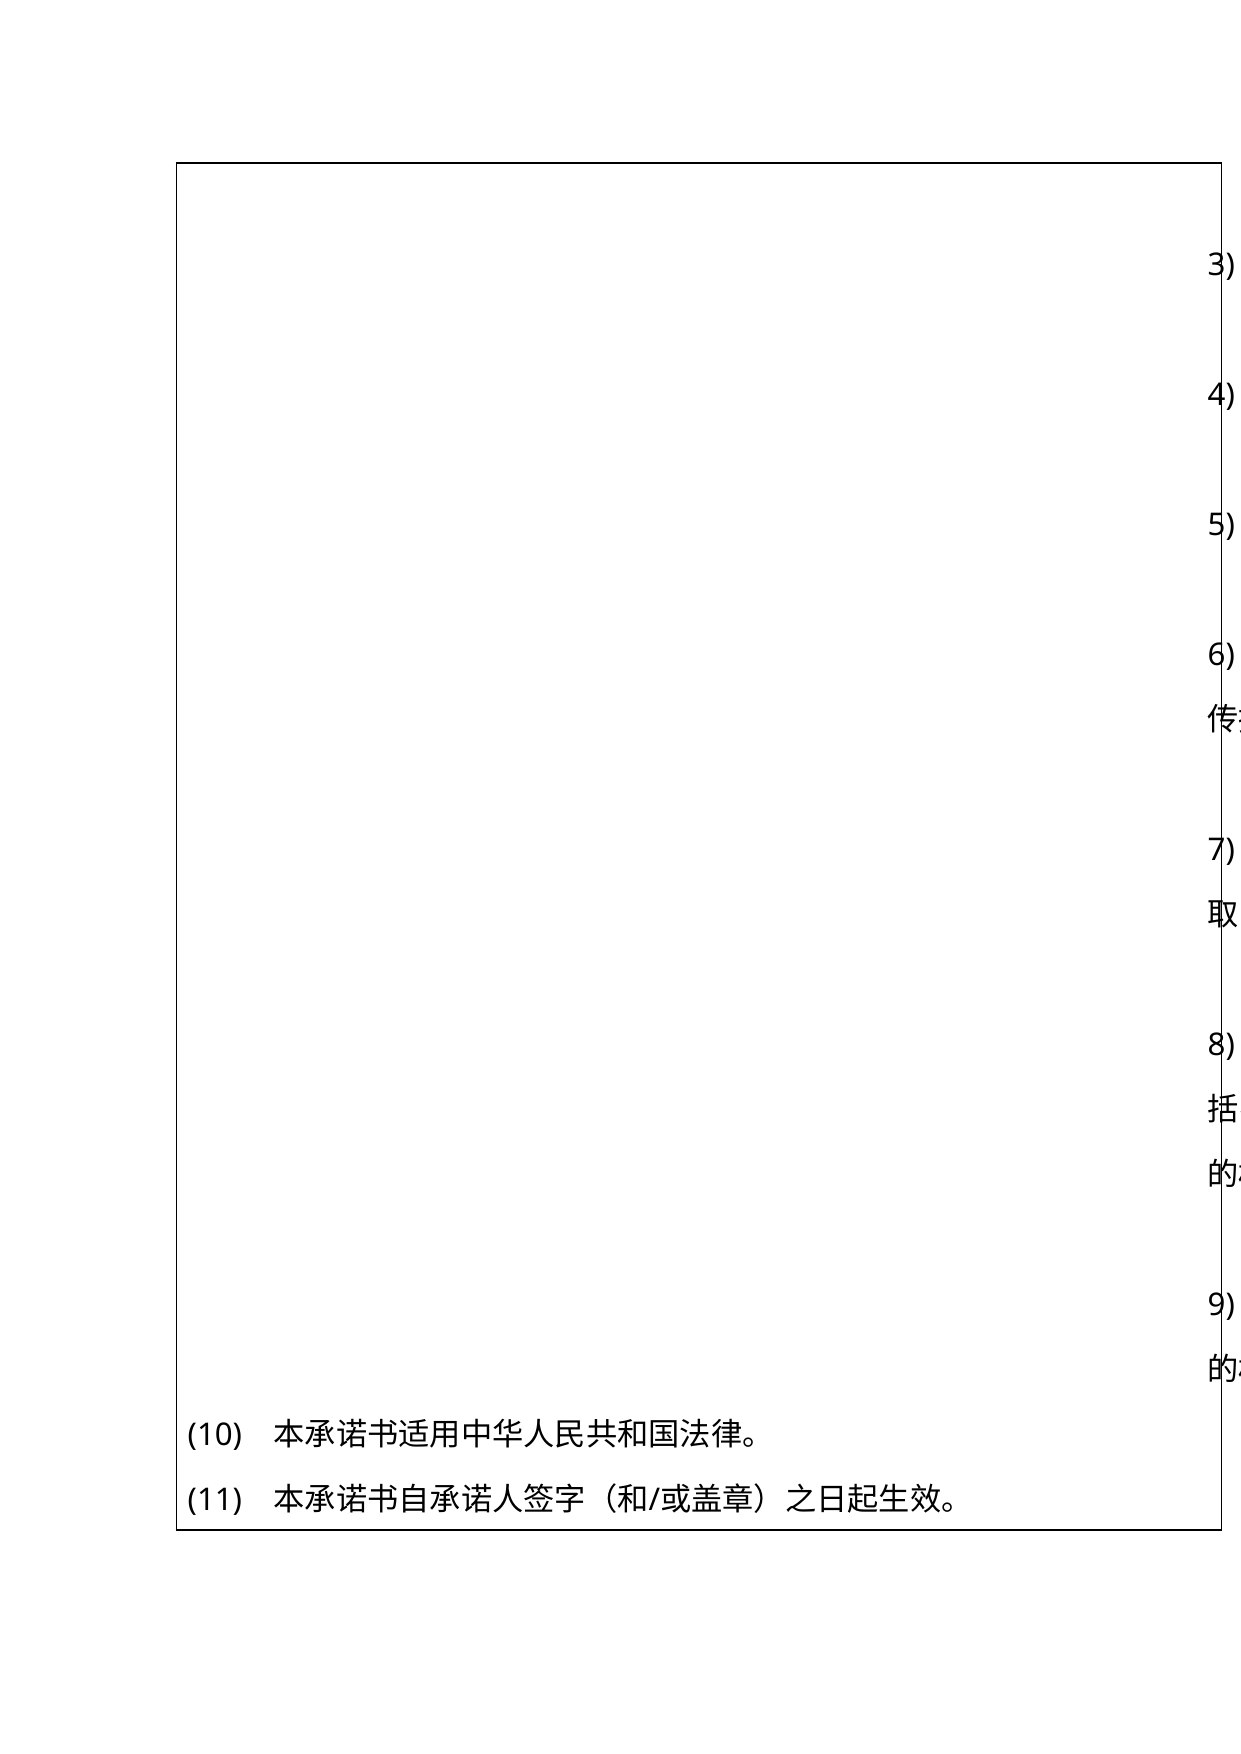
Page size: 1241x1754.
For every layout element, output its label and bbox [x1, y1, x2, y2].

table_cell [177, 164, 1221, 1529]
